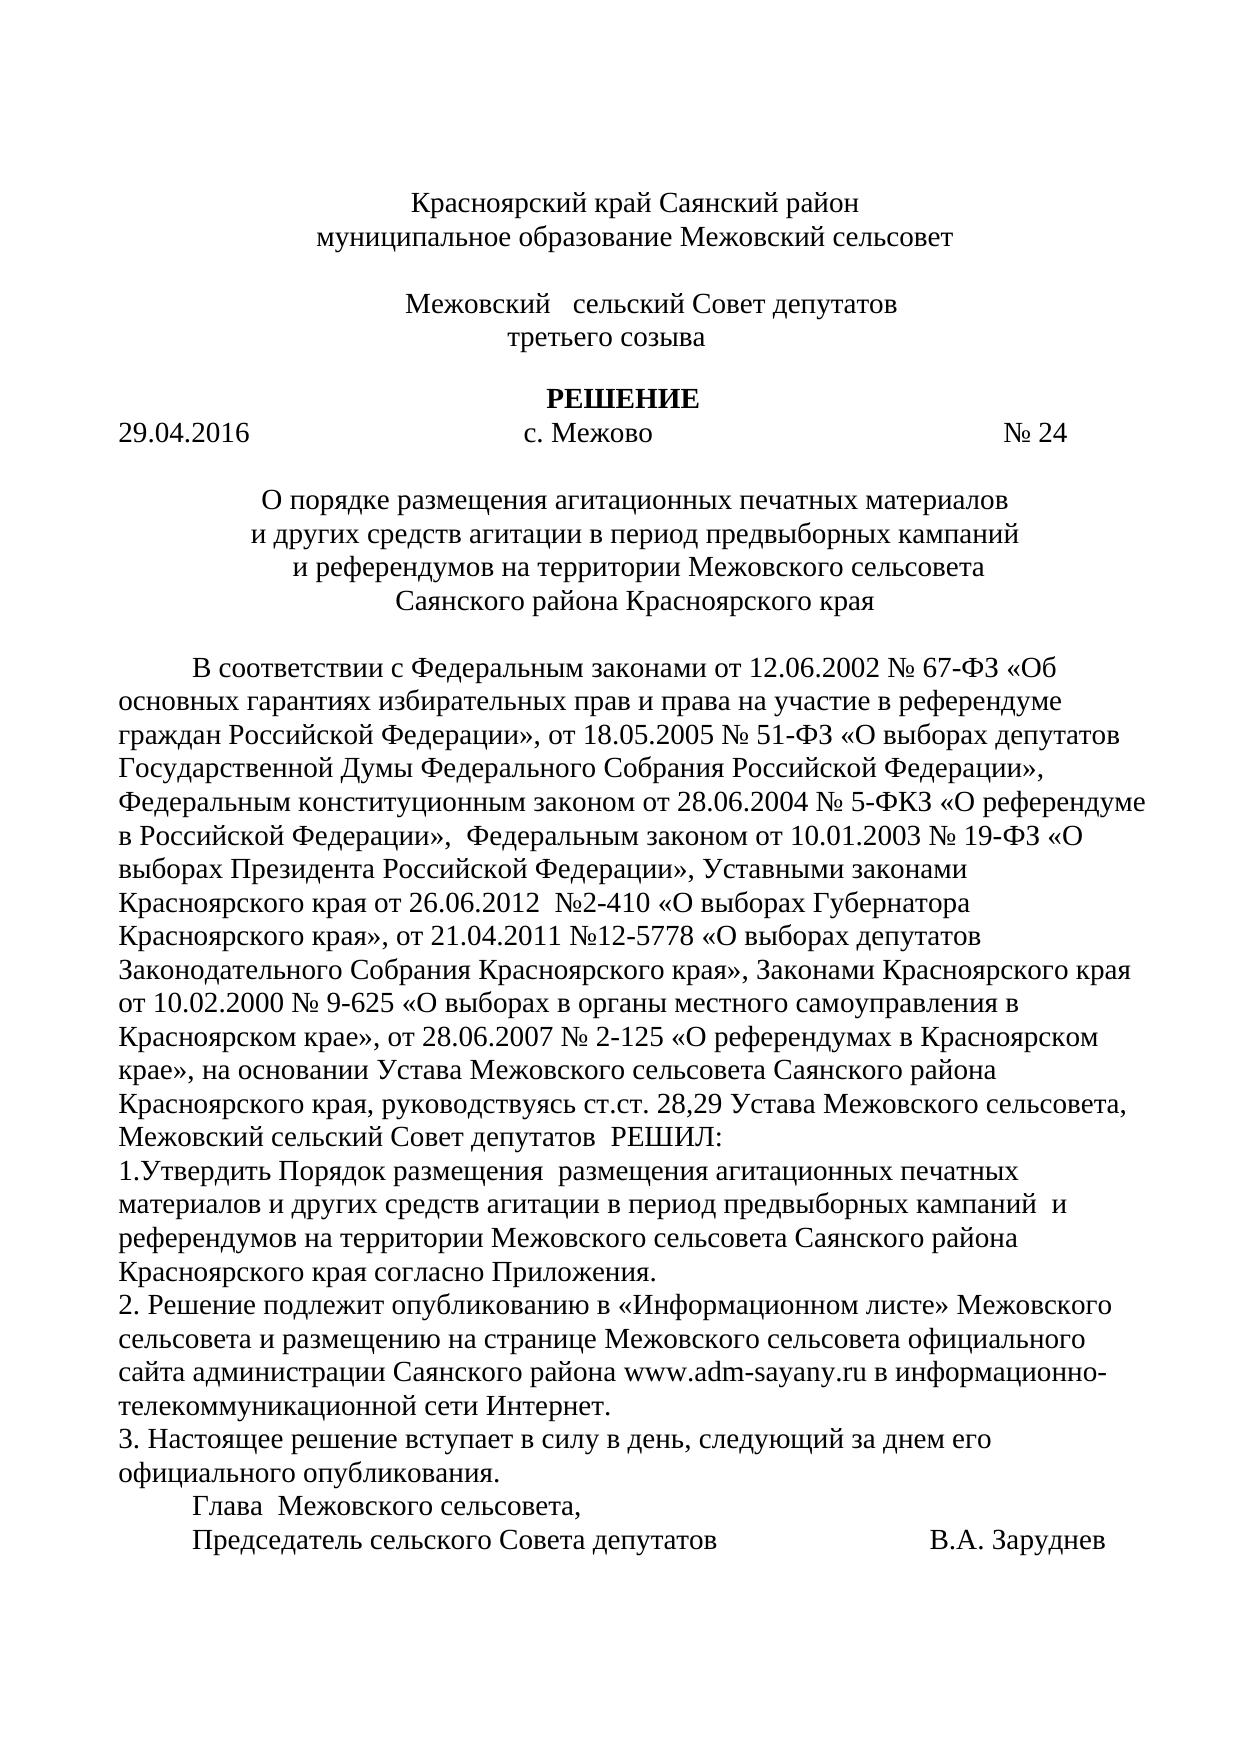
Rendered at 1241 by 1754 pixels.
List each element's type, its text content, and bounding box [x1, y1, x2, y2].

text 3. Настоящее решение вступает в силу в день, следующий за днем его официального опубликования. [118, 1421, 1152, 1488]
text муниципальное образование Межовский сельсовет [118, 219, 1152, 252]
text РЕШЕНИЕ [118, 382, 1152, 415]
text 29.04.2016 с. Межово № 24 [118, 415, 1152, 449]
text и референдумов на территории Межовского сельсовета [118, 549, 1152, 583]
text третьего созыва [339, 319, 1152, 353]
text Саянского района Красноярского края [118, 583, 1152, 616]
text Глава Межовского сельсовета, [118, 1488, 1152, 1522]
text Председатель сельского Совета депутатов В.А. Заруднев [118, 1522, 1152, 1556]
text 1.Утвердить Порядок размещения размещения агитационных печатных материалов и других средств агитации в период предвыборных кампаний и референдумов на территории Межовского сельсовета Саянского района Красноярского края согласно Приложения. [118, 1153, 1152, 1287]
text 2. Решение подлежит опубликованию в «Информационном листе» Межовского сельсовета и размещению на странице Межовского сельсовета официального сайта администрации Саянского района www.adm-sayany.ru в информационно-телекоммуникационной сети Интернет. [118, 1287, 1152, 1421]
text Межовский сельский Совет депутатов [339, 286, 1152, 319]
text В соответствии с Федеральным законами от 12.06.2002 № 67-ФЗ «Об основных гарантиях избирательных прав и права на участие в референдуме граждан Российской Федерации», от 18.05.2005 № 51-ФЗ «О выборах депутатов Государственной Думы Федерального Собрания Российской Федерации», Федеральным конституционным законом от 28.06.2004 № 5-ФКЗ «О референдуме в Российской Федерации», Федеральным законом от 10.01.2003 № 19-ФЗ «О выборах Президента Российской Федерации», Уставными законами Красноярского края от 26.06.2012 №2-410 «О выборах Губернатора Красноярского края», от 21.04.2011 №12-5778 «О выборах депутатов Законодательного Собрания Красноярского края», Законами Красноярского края от 10.02.2000 № 9-625 «О выборах в органы местного самоуправления в Красноярском крае», от 28.06.2007 № 2-125 «О референдумах в Красноярском крае», на основании Устава Межовского сельсовета Саянского района Красноярского края, руководствуясь ст.ст. 28,29 Устава Межовского сельсовета, Межовский сельский Совет депутатов РЕШИЛ: [118, 650, 1152, 1153]
text и других средств агитации в период предвыборных кампаний [118, 516, 1152, 549]
text О порядке размещения агитационных печатных материалов [118, 482, 1152, 516]
text Красноярский край Саянский район [118, 185, 1152, 219]
